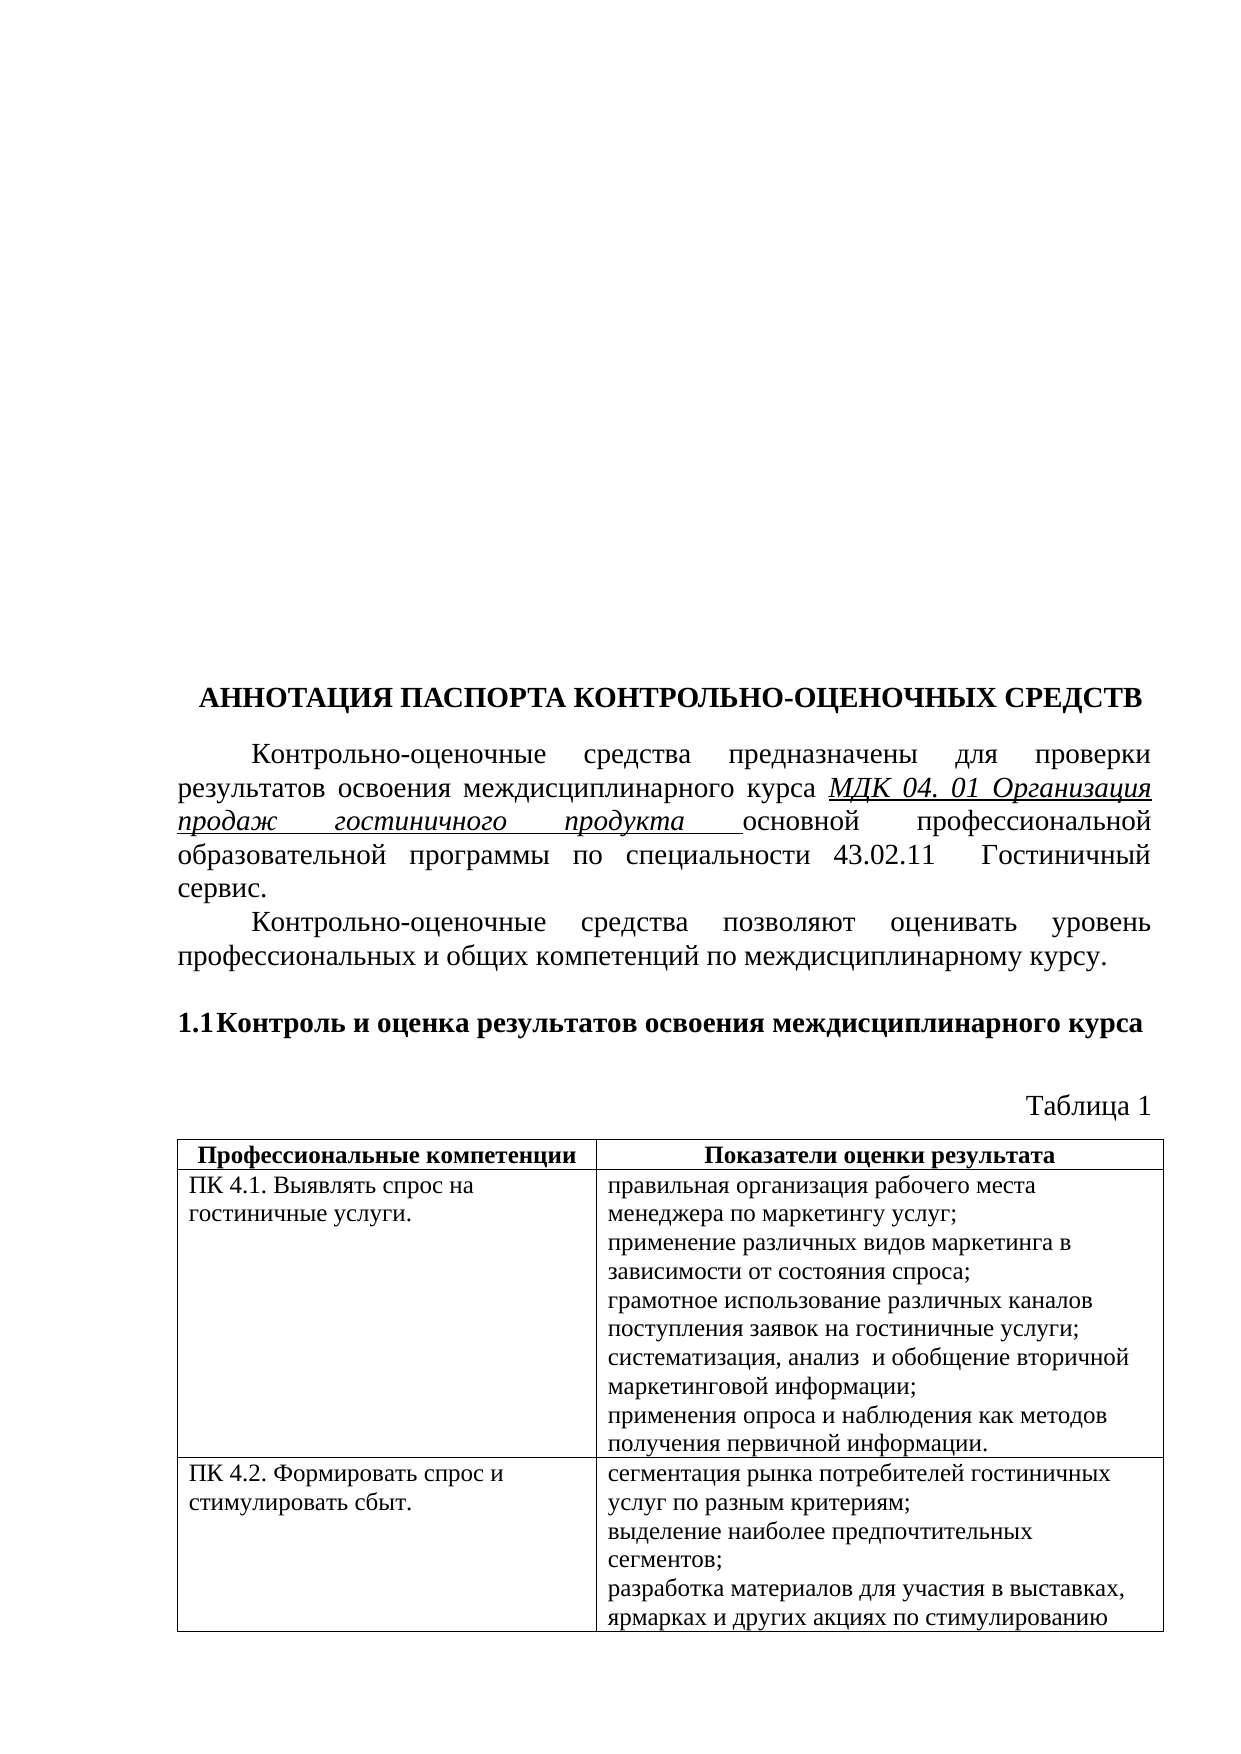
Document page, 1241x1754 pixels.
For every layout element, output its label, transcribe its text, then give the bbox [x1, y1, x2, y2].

table_header Показатели оценки результата [597, 1140, 1163, 1169]
text Контрольно-оценочные средства предназначены для проверки результатов освоения междисциплинарного курса МДК 04. 01 Организация продаж гостиничного продукта основной профессиональной образовательной программы по специальности 43.02.11 Гостиничный сервис. [177, 736, 1152, 904]
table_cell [178, 1458, 596, 1631]
table_cell правильная организация рабочего места менеджера по маркетингу услуг; применение различных видов маркетинга в зависимости от состояния спроса; грамотное использование различных каналов поступления заявок на гостиничные услуги; систематизация, анализ и обобщение вторичной маркетинговой информации; применения опроса и наблюдения как методов получения первичной информации. [597, 1170, 1163, 1457]
subtitle Контроль и оценка результатов освоения междисциплинарного курса [177, 1005, 1152, 1038]
text Таблица 1 [177, 1088, 1152, 1122]
subtitle АННОТАЦИЯ ПАСПОРТА КОНТРОЛЬНО-ОЦЕНОЧНЫХ СРЕДСТВ [198, 680, 1152, 713]
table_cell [597, 1458, 1163, 1631]
text Контрольно-оценочные средства позволяют оценивать уровень профессиональных и общих компетенций по междисциплинарному курсу. [177, 904, 1152, 971]
table_header Профессиональные компетенции [178, 1140, 596, 1169]
table_cell ПК 4.1. Выявлять спрос на гостиничные услуги. [178, 1170, 596, 1457]
